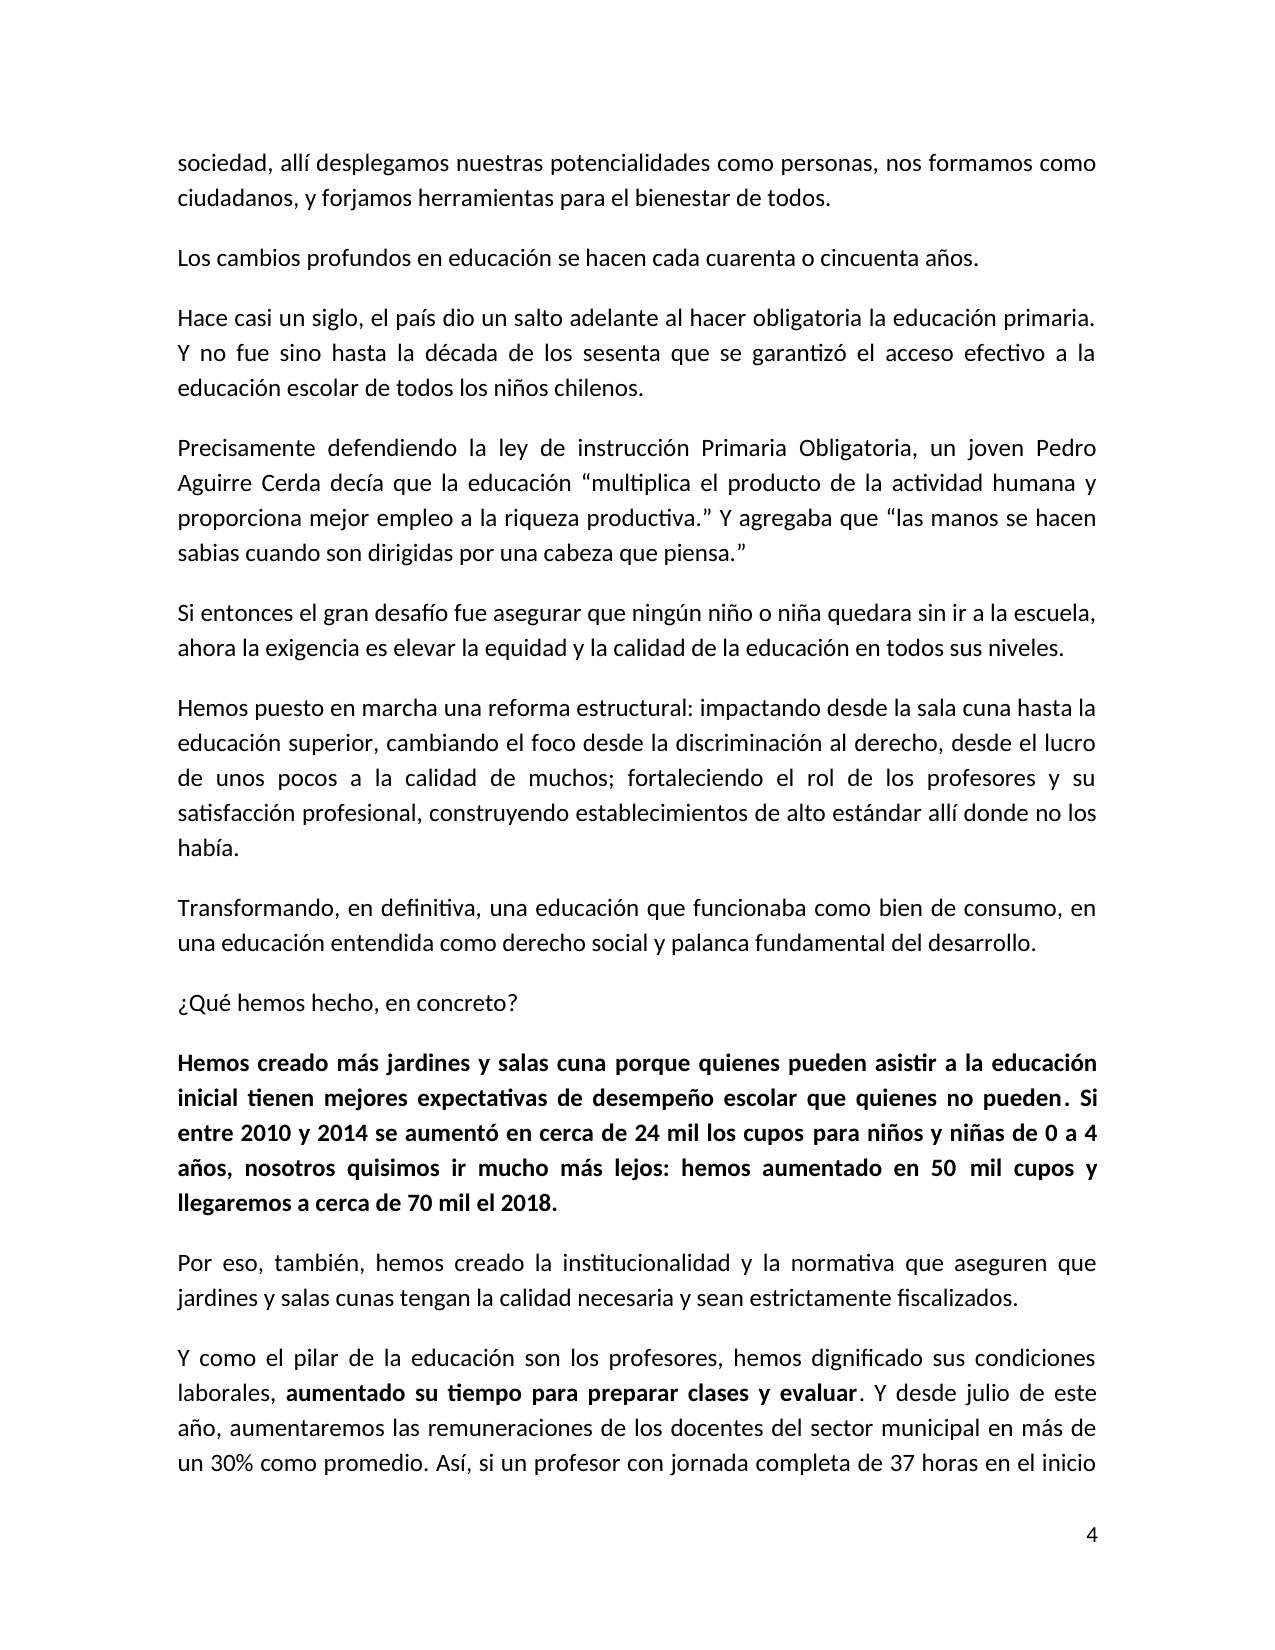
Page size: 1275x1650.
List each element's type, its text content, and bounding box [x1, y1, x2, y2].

text Hemos puesto en marcha una reforma estructural: impactando desde la sala cuna hasta la educación superior, cambiando el foco desde la discriminación al derecho, desde el lucro de unos pocos a la calidad de muchos; fortaleciendo el rol de los profesores y su satisfacción profesional, construyendo establecimientos de alto estándar allí donde no los había. [177, 693, 1098, 863]
text Transformando, en definitiva, una educación que funcionaba como bien de consumo, en una educación entendida como derecho social y palanca fundamental del desarrollo. [177, 893, 1098, 958]
text Hace casi un siglo, el país dio un salto adelante al hacer obligatoria la educación primaria. Y no fue sino hasta la década de los sesenta que se garantizó el acceso efectivo a la educación escolar de todos los niños chilenos. [177, 303, 1098, 403]
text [177, 148, 1098, 213]
text Si entonces el gran desafío fue asegurar que ningún niño o niña quedara sin ir a la escuela, ahora la exigencia es elevar la equidad y la calidad de la educación en todos sus niveles. [177, 598, 1098, 663]
text Por eso, también, hemos creado la institucionalidad y la normativa que aseguren que jardines y salas cunas tengan la calidad necesaria y sean estrictamente fiscalizados. [177, 1248, 1098, 1313]
text Los cambios profundos en educación se hacen cada cuarenta o cincuenta años. [177, 243, 1098, 273]
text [177, 1343, 1098, 1478]
text ¿Qué hemos hecho, en concreto? [177, 988, 1098, 1018]
text Precisamente defendiendo la ley de instrucción Primaria Obligatoria, un joven Pedro Aguirre Cerda decía que la educación “multiplica el producto de la actividad humana y proporciona mejor empleo a la riqueza productiva.” Y agregaba que “las manos se hacen sabias cuando son dirigidas por una cabeza que piensa.” [177, 433, 1098, 568]
text Hemos creado más jardines y salas cuna porque quienes pueden asistir a la educación inicial tienen mejores expectativas de desempeño escolar que quienes no pueden. Si entre 2010 y 2014 se aumentó en cerca de 24 mil los cupos para niños y niñas de 0 a 4 años, nosotros quisimos ir mucho más lejos: hemos aumentado en 50 mil cupos y llegaremos a cerca de 70 mil el 2018. [177, 1048, 1098, 1218]
